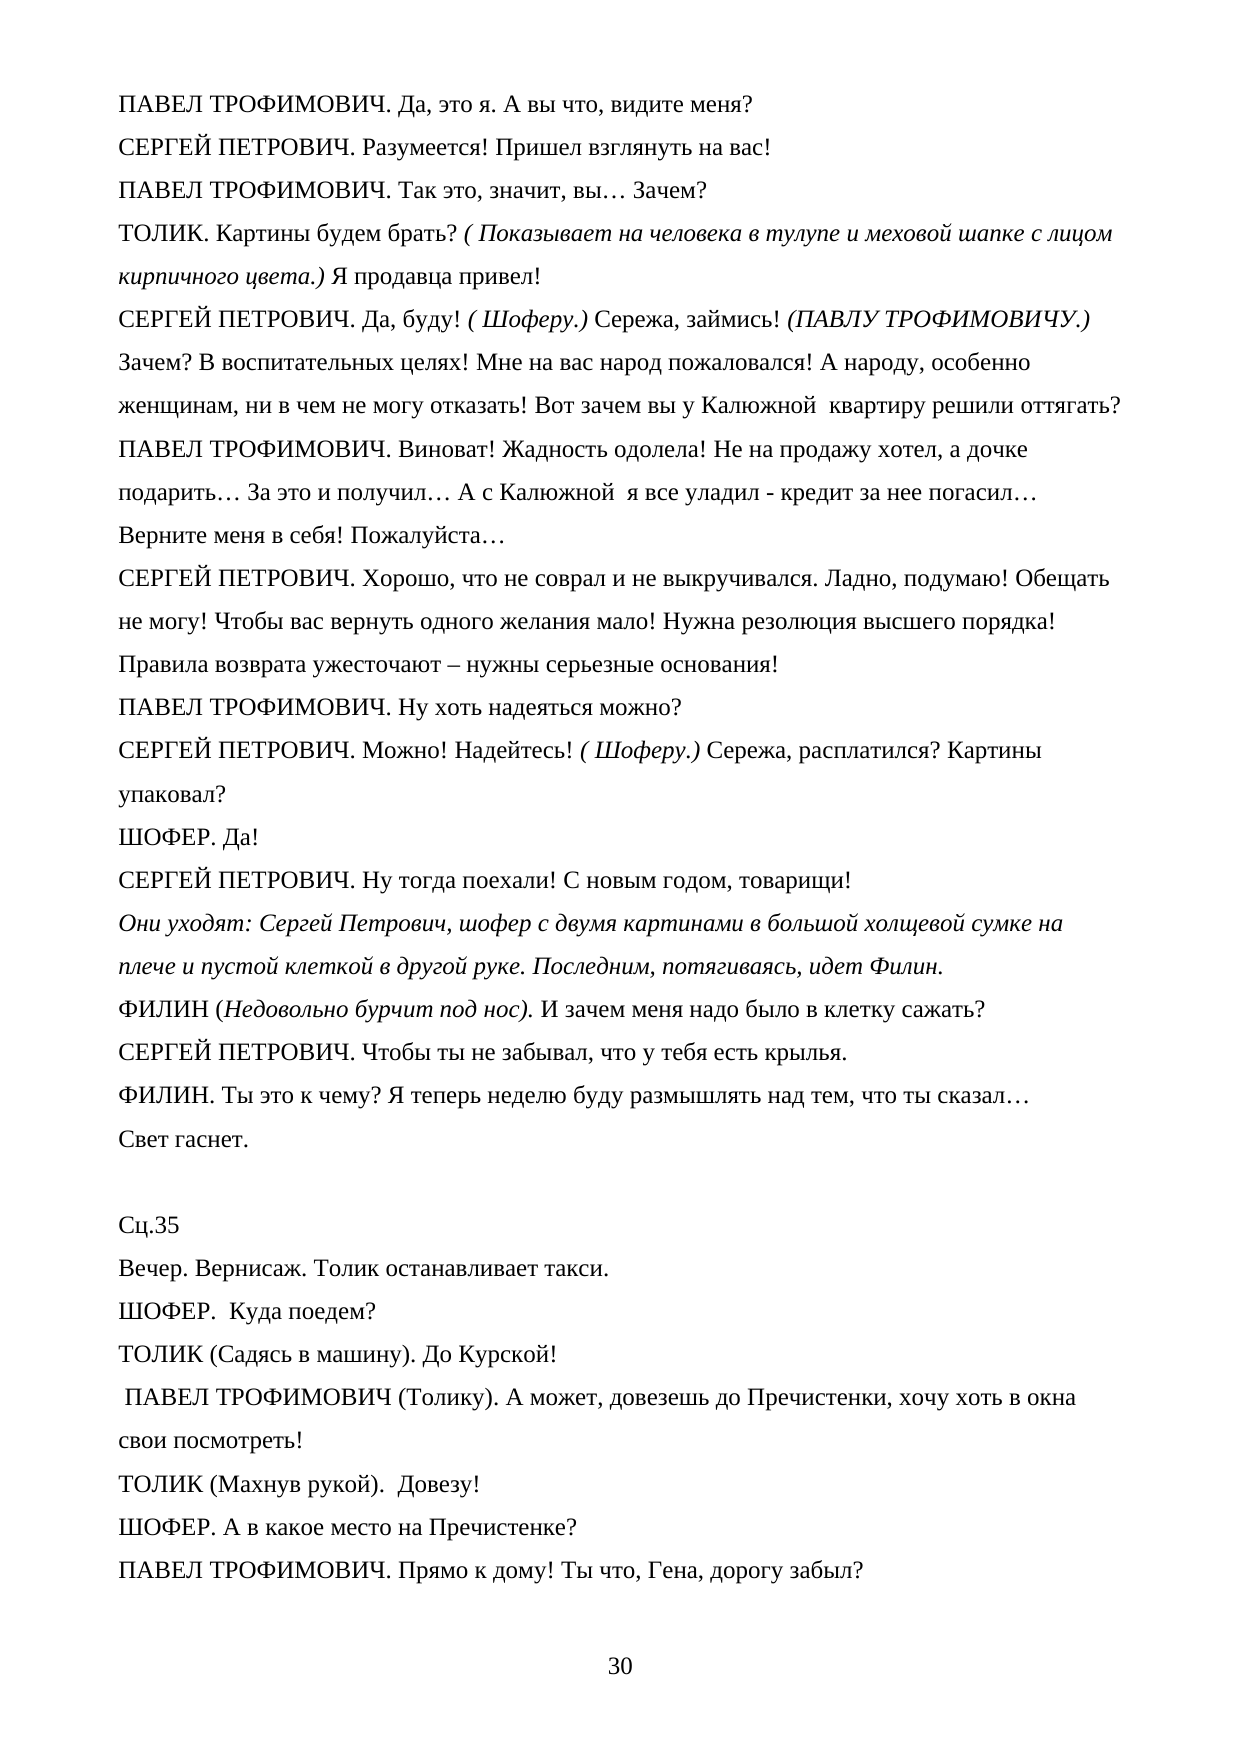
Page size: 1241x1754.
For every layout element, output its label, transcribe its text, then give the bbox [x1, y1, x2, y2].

text СЕРГЕЙ ПЕТРОВИЧ. Разумеется! Пришел взглянуть на вас! [118, 132, 1122, 161]
text Они уходят: Сергей Петрович, шофер с двумя картинами в большой холщевой сумке на [118, 908, 1122, 937]
text Вечер. Вернисаж. Толик останавливает такси. [118, 1253, 1122, 1282]
text ТОЛИК. Картины будем брать? ( Показывает на человека в тулупе и меховой шапке с лицом кирпичного цвета.) Я продавца привел! [118, 218, 1122, 290]
text ШОФЕР. Куда поедем? [118, 1296, 1122, 1325]
text ПАВЕЛ ТРОФИМОВИЧ. Так это, значит, вы… Зачем? [118, 175, 1122, 204]
text ПАВЕЛ ТРОФИМОВИЧ. Виноват! Жадность одолела! Не на продажу хотел, а дочке подарить… За это и получил… А с Калюжной я все уладил - кредит за нее погасил… Верните меня в себя! Пожалуйста… [118, 434, 1122, 549]
text ШОФЕР. Да! [118, 822, 1122, 851]
text СЕРГЕЙ ПЕТРОВИЧ. Да, буду! ( Шоферу.) Сережа, займись! (ПАВЛУ ТРОФИМОВИЧУ.) Зачем? В воспитательных целях! Мне на вас народ пожаловался! А народу, особенно женщинам, ни в чем не могу отказать! Вот зачем вы у Калюжной квартиру решили оттягать? [118, 304, 1122, 419]
text Сц.35 [118, 1210, 1122, 1239]
text Свет гаснет. [118, 1124, 1122, 1152]
text ПАВЕЛ ТРОФИМОВИЧ. Ну хоть надеяться можно? [118, 692, 1122, 721]
text ПАВЕЛ ТРОФИМОВИЧ. Прямо к дому! Ты что, Гена, дорогу забыл? [118, 1555, 1122, 1584]
text СЕРГЕЙ ПЕТРОВИЧ. Чтобы ты не забывал, что у тебя есть крылья. [118, 1037, 1122, 1066]
text ФИЛИН (Недовольно бурчит под нос). И зачем меня надо было в клетку сажать? [118, 994, 1122, 1023]
text ПАВЕЛ ТРОФИМОВИЧ (Толику). А может, довезешь до Пречистенки, хочу хоть в окна свои посмотреть! [118, 1382, 1122, 1454]
text ФИЛИН. Ты это к чему? Я теперь неделю буду размышлять над тем, что ты сказал… [118, 1081, 1122, 1109]
text СЕРГЕЙ ПЕТРОВИЧ. Хорошо, что не соврал и не выкручивался. Ладно, подумаю! Обещать не могу! Чтобы вас вернуть одного желания мало! Нужна резолюция высшего порядка! Правила возврата ужесточают – нужны серьезные основания! [118, 563, 1122, 678]
text ШОФЕР. А в какое место на Пречистенке? [118, 1512, 1122, 1541]
text ТОЛИК (Садясь в машину). До Курской! [118, 1339, 1122, 1368]
text ПАВЕЛ ТРОФИМОВИЧ. Да, это я. А вы что, видите меня? [118, 89, 1122, 117]
text СЕРГЕЙ ПЕТРОВИЧ. Ну тогда поехали! С новым годом, товарищи! [118, 865, 1122, 894]
text СЕРГЕЙ ПЕТРОВИЧ. Можно! Надейтесь! ( Шоферу.) Сережа, расплатился? Картины упаковал? [118, 736, 1122, 807]
text плече и пустой клеткой в другой руке. Последним, потягиваясь, идет Филин. [118, 951, 1122, 980]
text ТОЛИК (Махнув рукой). Довезу! [118, 1469, 1122, 1497]
